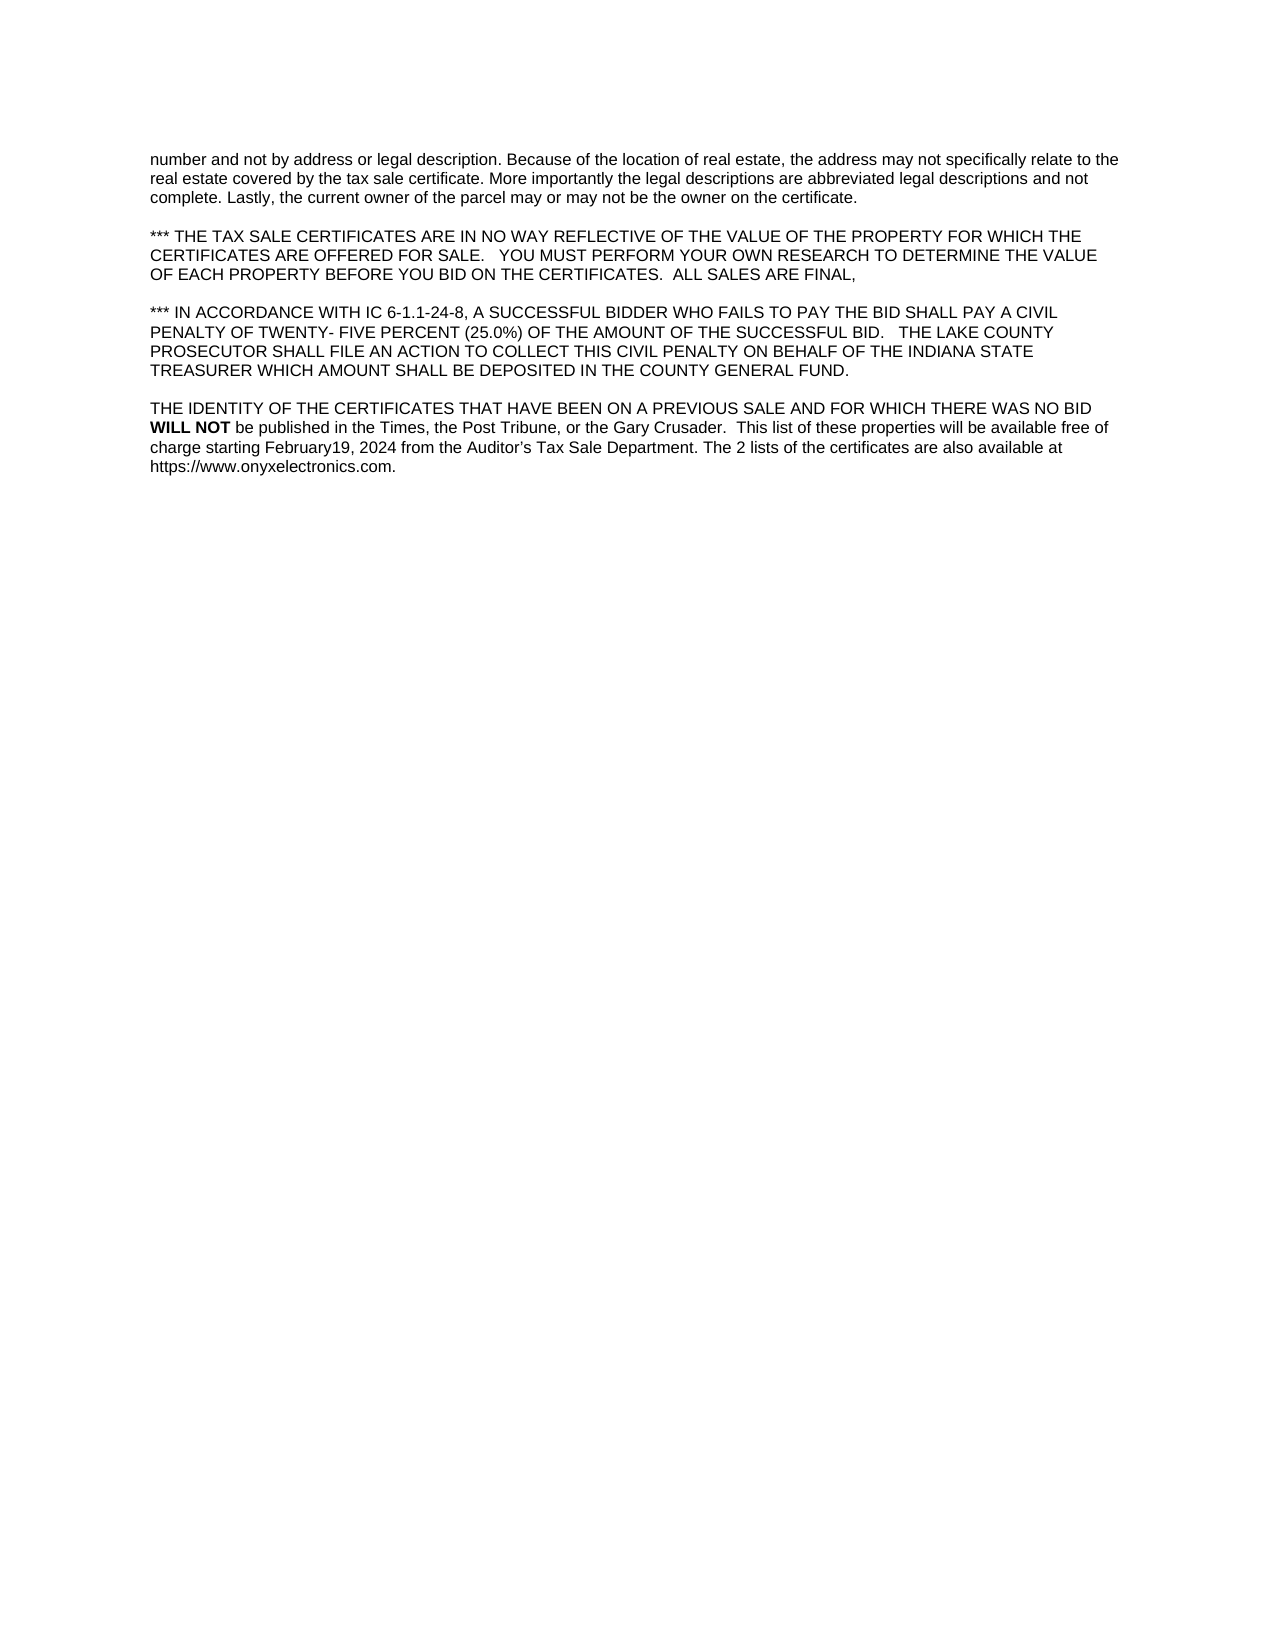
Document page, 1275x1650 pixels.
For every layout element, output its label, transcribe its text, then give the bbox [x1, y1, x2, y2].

text THE IDENTITY OF THE CERTIFICATES THAT HAVE BEEN ON A PREVIOUS SALE AND FOR WHICH THERE WAS NO BID WILL NOT be published in the Times, the Post Tribune, or the Gary Crusader. This list of these properties will be available free of charge starting February19, 2024 from the Auditor’s Tax Sale Department. The 2 lists of the certificates are also available at https://www.onyxelectronics.com. [150, 399, 1125, 476]
text *** THE TAX SALE CERTIFICATES ARE IN NO WAY REFLECTIVE OF THE VALUE OF THE PROPERTY FOR WHICH THE CERTIFICATES ARE OFFERED FOR SALE. YOU MUST PERFORM YOUR OWN RESEARCH TO DETERMINE THE VALUE OF EACH PROPERTY BEFORE YOU BID ON THE CERTIFICATES. ALL SALES ARE FINAL, [150, 227, 1125, 284]
text *** IN ACCORDANCE WITH IC 6-1.1-24-8, A SUCCESSFUL BIDDER WHO FAILS TO PAY THE BID SHALL PAY A CIVIL PENALTY OF TWENTY- FIVE PERCENT (25.0%) OF THE AMOUNT OF THE SUCCESSFUL BID. THE LAKE COUNTY PROSECUTOR SHALL FILE AN ACTION TO COLLECT THIS CIVIL PENALTY ON BEHALF OF THE INDIANA STATE TREASURER WHICH AMOUNT SHALL BE DEPOSITED IN THE COUNTY GENERAL FUND. [150, 303, 1125, 380]
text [150, 150, 1125, 207]
